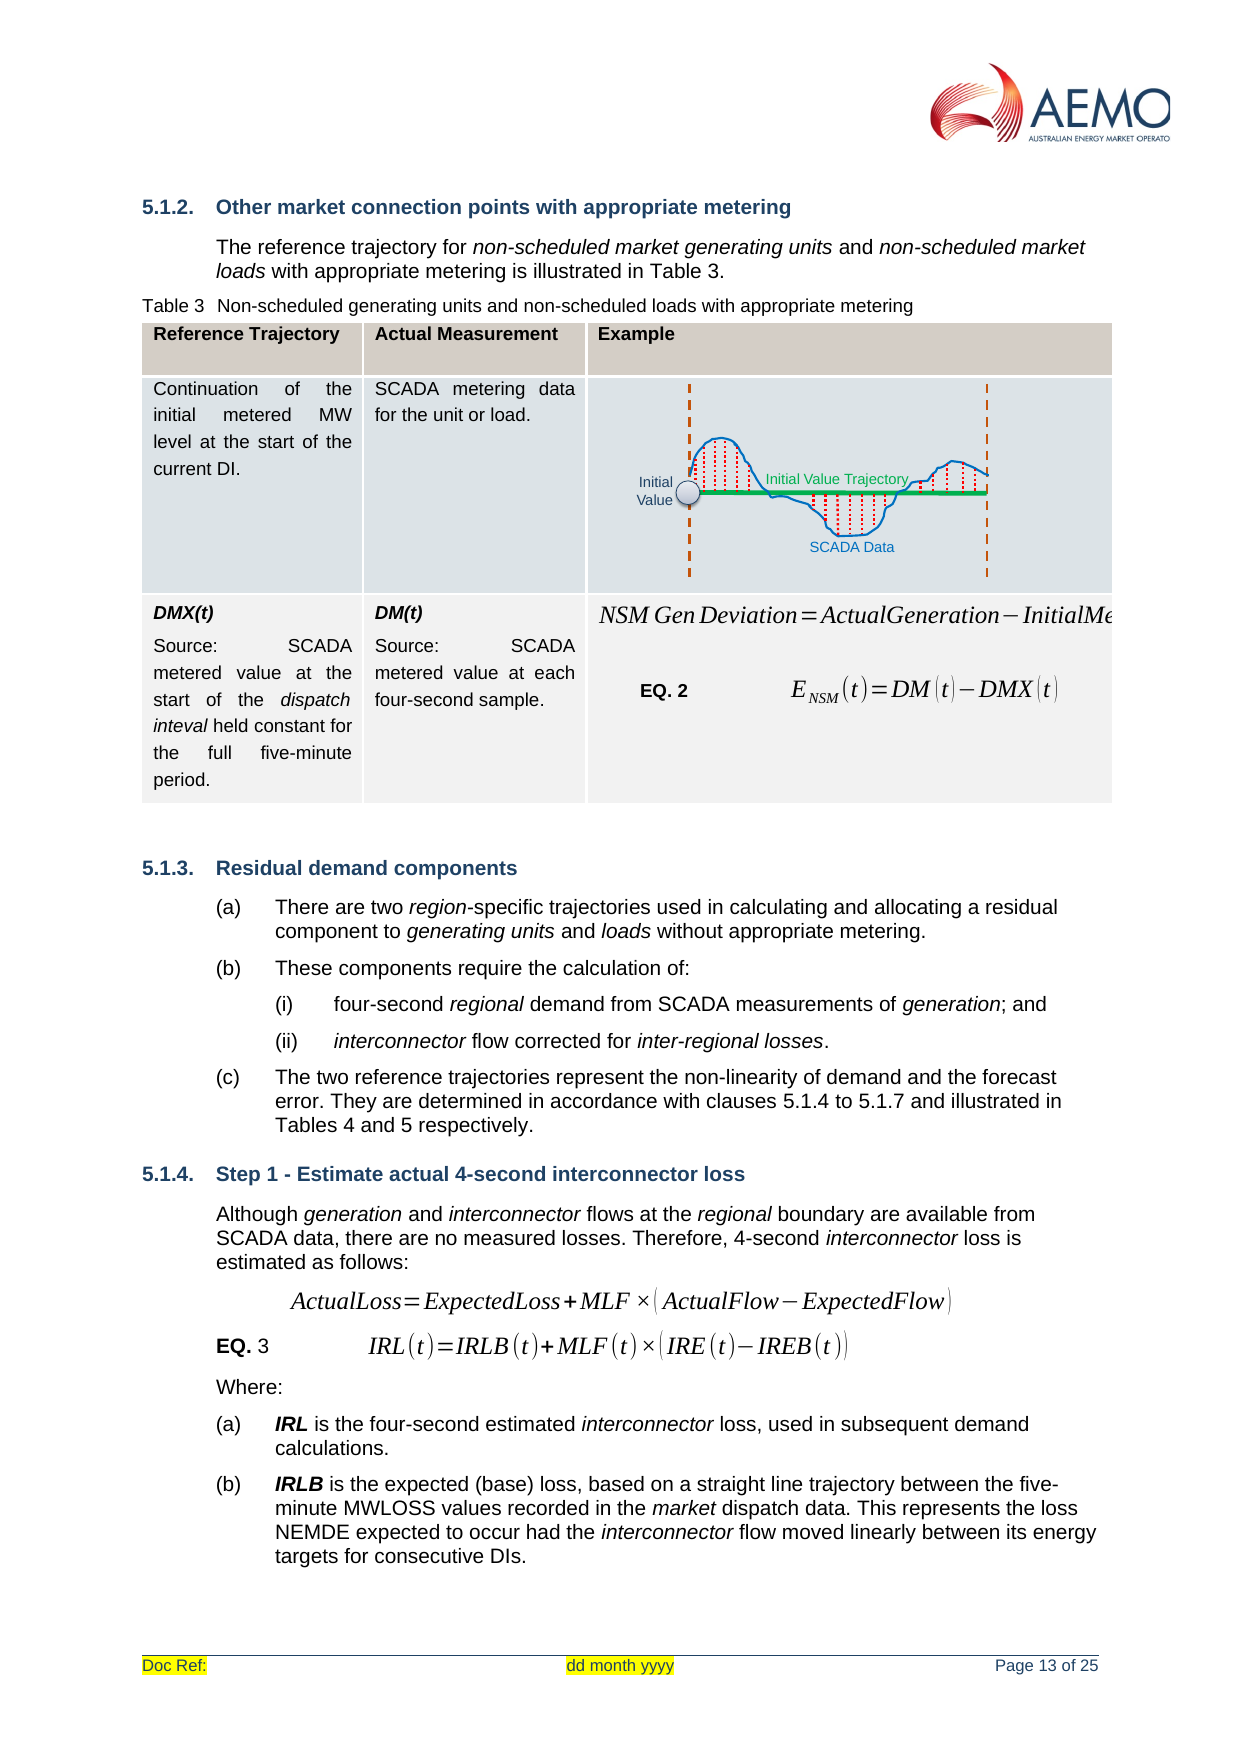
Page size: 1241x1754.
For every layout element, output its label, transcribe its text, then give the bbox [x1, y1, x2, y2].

list There are two region-specific trajectories used in calculating and allocating a residual component to generating units and loads without appropriate metering. [216, 895, 1098, 943]
table_cell EQ. 2 [588, 595, 1112, 803]
table_cell Continuation of the initial metered MW level at the start of the current DI. [142, 378, 362, 593]
list IRL is the four-second estimated interconnector loss, used in subsequent demand calculations. [216, 1411, 1098, 1459]
table_cell DMX(t) Source: SCADA metered value at the start of the dispatch inteval held constant for the full five-minute period. [142, 595, 362, 803]
list four-second regional demand from SCADA measurements of generation; and [275, 992, 1098, 1016]
list interconnector flow corrected for inter-regional losses. [275, 1028, 1098, 1052]
list These components require the calculation of: [216, 956, 1098, 979]
table_header Example [588, 323, 1112, 375]
table_header Actual Measurement [364, 323, 585, 375]
subtitle Residual demand components [142, 856, 1098, 879]
table_cell DM(t) Source: SCADA metered value at each four-second sample. [364, 595, 585, 803]
list IRLB is the expected (base) loss, based on a straight line trajectory between the five-minute MWLOSS values recorded in the market dispatch data. This represents the loss NEMDE expected to occur had the interconnector flow moved linearly between its energy targets for consecutive DIs. [216, 1472, 1098, 1568]
text Where: [216, 1375, 1098, 1399]
table_cell SCADA metering data for the unit or load. [364, 378, 585, 593]
subtitle Step 1 - Estimate actual 4-second interconnector loss [142, 1162, 1098, 1186]
text The reference trajectory for non-scheduled market generating units and non-scheduled market loads with appropriate metering is illustrated in Table 3. [216, 234, 1098, 282]
list The two reference trajectories represent the non-linearity of demand and the forecast error. They are determined in accordance with clauses 5.1.4 to 5.1.7 and illustrated in Tables 4 and 5 respectively. [216, 1065, 1098, 1137]
picture [929, 62, 1170, 141]
text Although generation and interconnector flows at the regional boundary are available from SCADA data, there are no measured losses. Therefore, 4-second interconnector loss is estimated as follows: [216, 1202, 1098, 1273]
table_cell [588, 378, 1112, 593]
table_header Reference Trajectory [142, 323, 362, 375]
title Table 3 Non-scheduled generating units and non-scheduled loads with appropriate metering [142, 295, 1098, 317]
subtitle Other market connection points with appropriate metering [142, 195, 1098, 219]
text EQ. 3 [216, 1329, 1098, 1362]
